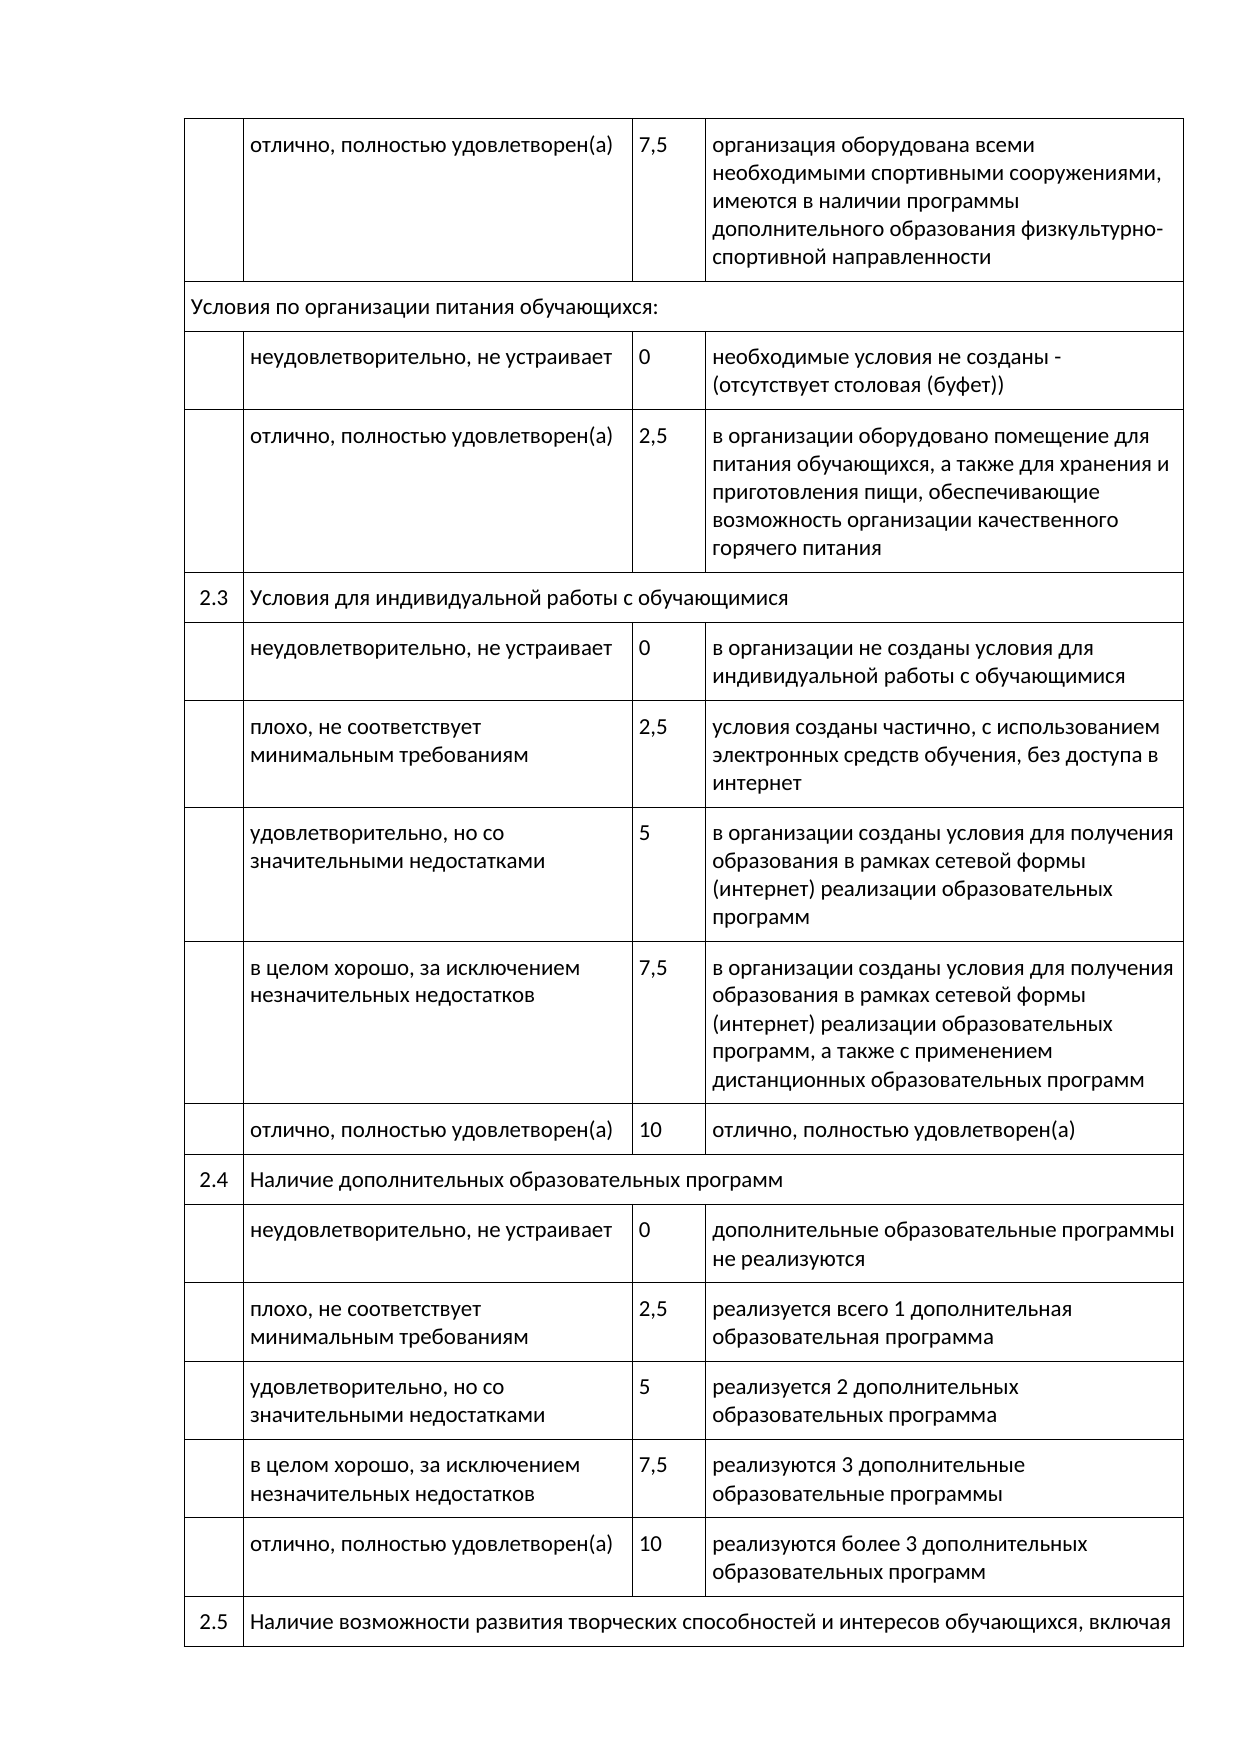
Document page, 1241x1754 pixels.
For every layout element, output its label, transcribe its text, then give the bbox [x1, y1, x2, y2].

table_cell [185, 332, 243, 409]
table_cell [185, 1440, 243, 1517]
table_cell [185, 1104, 243, 1154]
table_cell 5 [633, 808, 705, 941]
table_cell [185, 808, 243, 941]
table_cell плохо, не соответствует минимальным требованиям [244, 701, 632, 807]
table_cell 5 [633, 1362, 705, 1439]
table_cell 2.5 [185, 1597, 243, 1646]
table_cell плохо, не соответствует минимальным требованиям [244, 1283, 632, 1361]
table_cell [185, 942, 243, 1103]
table_cell 7,5 [633, 942, 705, 1103]
table_cell 7,5 [633, 119, 705, 281]
table_cell необходимые условия не созданы - (отсутствует столовая (буфет)) [706, 332, 1183, 409]
table_cell в организации оборудовано помещение для питания обучающихся, а также для хранения и приготовления пищи, обеспечивающие возможность организации качественного горячего питания [706, 410, 1183, 572]
table_cell 2.3 [185, 573, 243, 622]
table_cell Условия по организации питания обучающихся: [185, 282, 1183, 331]
table_cell [185, 1362, 243, 1439]
table_cell в организации созданы условия для получения образования в рамках сетевой формы (интернет) реализации образовательных программ [706, 808, 1183, 941]
table_cell удовлетворительно, но со значительными недостатками [244, 808, 632, 941]
table_cell 10 [633, 1518, 705, 1596]
table_cell отлично, полностью удовлетворен(а) [244, 1104, 632, 1154]
table_cell [185, 1518, 243, 1596]
table_cell отлично, полностью удовлетворен(а) [244, 119, 632, 281]
table_cell отлично, полностью удовлетворен(а) [244, 1518, 632, 1596]
table_cell в целом хорошо, за исключением незначительных недостатков [244, 942, 632, 1103]
table_cell организация оборудована всеми необходимыми спортивными сооружениями, имеются в наличии программы дополнительного образования физкультурно-спортивной направленности [706, 119, 1183, 281]
table_cell 0 [633, 332, 705, 409]
table_cell 10 [633, 1104, 705, 1154]
table_cell неудовлетворительно, не устраивает [244, 1205, 632, 1282]
table_cell неудовлетворительно, не устраивает [244, 623, 632, 700]
table_cell 2,5 [633, 701, 705, 807]
table_cell реализуются более 3 дополнительных образовательных программ [706, 1518, 1183, 1596]
table_cell реализуется 2 дополнительных образовательных программа [706, 1362, 1183, 1439]
table_cell неудовлетворительно, не устраивает [244, 332, 632, 409]
table_cell 7,5 [633, 1440, 705, 1517]
table_cell реализуется всего 1 дополнительная образовательная программа [706, 1283, 1183, 1361]
table_cell реализуются 3 дополнительные образовательные программы [706, 1440, 1183, 1517]
table_cell в организации созданы условия для получения образования в рамках сетевой формы (интернет) реализации образовательных программ, а также с применением дистанционных образовательных программ [706, 942, 1183, 1103]
table_cell [185, 701, 243, 807]
table_cell [185, 1283, 243, 1361]
table_cell 2,5 [633, 1283, 705, 1361]
table_cell условия созданы частично, с использованием электронных средств обучения, без доступа в интернет [706, 701, 1183, 807]
table_cell отлично, полностью удовлетворен(а) [244, 410, 632, 572]
table_cell 0 [633, 623, 705, 700]
table_cell Условия для индивидуальной работы с обучающимися [244, 573, 1183, 622]
table_cell [185, 1205, 243, 1282]
table_cell в целом хорошо, за исключением незначительных недостатков [244, 1440, 632, 1517]
table_cell 2.4 [185, 1155, 243, 1204]
table_cell [185, 410, 243, 572]
table_cell дополнительные образовательные программы не реализуются [706, 1205, 1183, 1282]
table_cell 0 [633, 1205, 705, 1282]
table_cell удовлетворительно, но со значительными недостатками [244, 1362, 632, 1439]
table_cell в организации не созданы условия для индивидуальной работы с обучающимися [706, 623, 1183, 700]
table_cell [185, 623, 243, 700]
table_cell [244, 1597, 1183, 1646]
table_cell [185, 119, 243, 281]
table_cell отлично, полностью удовлетворен(а) [706, 1104, 1183, 1154]
table_cell 2,5 [633, 410, 705, 572]
table_cell Наличие дополнительных образовательных программ [244, 1155, 1183, 1204]
